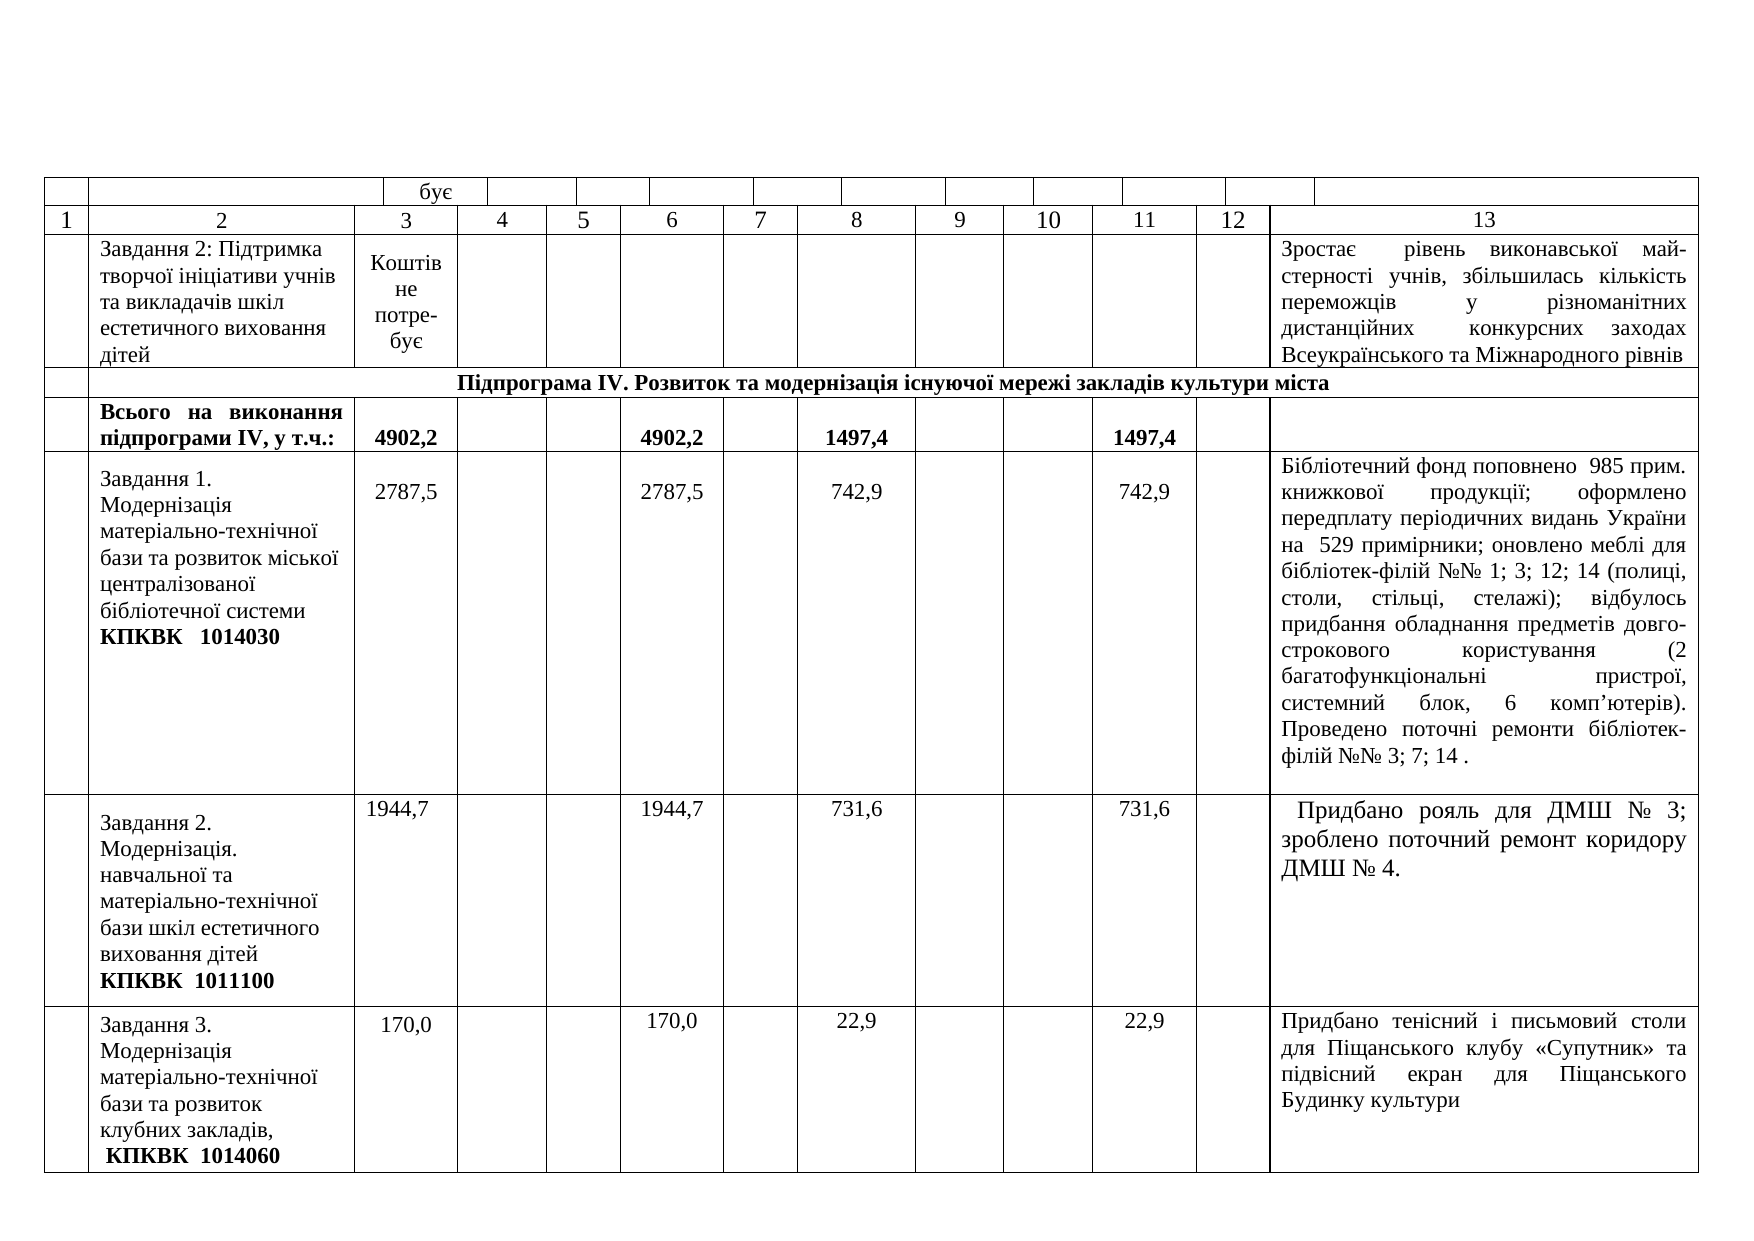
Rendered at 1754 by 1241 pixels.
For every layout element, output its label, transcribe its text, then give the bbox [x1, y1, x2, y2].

table_cell [842, 178, 945, 204]
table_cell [1271, 1007, 1698, 1172]
table_cell Придбано рояль для ДМШ № 3; зроблено поточний ремонт коридору ДМШ № 4. [1271, 795, 1698, 1006]
table_cell [547, 235, 620, 367]
table_cell 1944,7 [355, 795, 457, 1006]
table_cell [458, 235, 546, 367]
table_cell [1034, 178, 1122, 204]
table_cell [621, 235, 723, 367]
table_cell [1197, 1007, 1269, 1172]
table_cell [724, 452, 797, 794]
table_cell [916, 1007, 1003, 1172]
table_cell 4902,2 [621, 398, 723, 451]
table_cell 1497,4 [1093, 398, 1196, 451]
table_cell 9 [916, 206, 1003, 234]
table_cell 4902,2 [355, 398, 457, 451]
table_cell Бібліотечний фонд поповнено 985 прим. книжкової продукції; оформлено передплату періодичних видань України на 529 примірники; оновлено меблі для бібліотек-філій №№ 1; 3; 12; 14 (полиці, столи, стільці, стелажі); відбулось придбання обладнання предметів довго-строкового користування (2 багатофункціональні пристрої, системний блок, 6 комп’ютерів). Проведено поточні ремонти бібліотек-філій №№ 3; 7; 14 . [1271, 452, 1698, 794]
table_cell Коштів не потре-бує [384, 178, 487, 204]
table_cell [724, 1007, 797, 1172]
table_cell [1197, 235, 1269, 367]
table_cell 6 [621, 206, 723, 234]
table_cell [547, 452, 620, 794]
table_cell [1004, 1007, 1092, 1172]
table_cell 1944,7 [621, 795, 723, 1006]
table_cell [946, 178, 1033, 204]
table_cell 1 [45, 206, 88, 234]
table_cell [916, 235, 1003, 367]
table_cell [1197, 398, 1269, 451]
table_cell 2 [89, 206, 354, 234]
table_cell [724, 795, 797, 1006]
table_cell [45, 1007, 88, 1172]
table_cell 731,6 [798, 795, 915, 1006]
table_cell [1004, 235, 1092, 367]
table_cell 22,9 [798, 1007, 915, 1172]
table_cell Зростає рівень виконавської май-стерності учнів, збільшилась кількість переможців у різноманітних дистанційних конкурсних заходах Всеукраїнського та Міжнародного рівнів [1271, 235, 1698, 367]
table_cell [724, 398, 797, 451]
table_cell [89, 178, 383, 204]
table_cell 12 [1197, 206, 1269, 234]
table_cell Завдання 2: Підтримка творчої ініціативи учнів та викладачів шкіл естетичного виховання дітей [89, 235, 354, 367]
table_cell [754, 178, 841, 204]
table_cell 4 [458, 206, 546, 234]
table_cell [1271, 398, 1698, 451]
table_cell [1197, 452, 1269, 794]
table_cell 170,0 [355, 1007, 457, 1172]
table_cell 3 [355, 206, 457, 234]
table_cell [650, 178, 753, 204]
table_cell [89, 1007, 354, 1172]
table_cell [577, 178, 649, 204]
table_cell 22,9 [1093, 1007, 1196, 1172]
table_cell Завдання 2. Модернізація. навчальної та матеріально-технічної бази шкіл естетичного виховання дітей КПКВК 1011100 [89, 795, 354, 1006]
table_cell [1004, 452, 1092, 794]
table_cell 5 [547, 206, 620, 234]
table_cell 731,6 [1093, 795, 1196, 1006]
table_cell 742,9 [1093, 452, 1196, 794]
table_cell 742,9 [798, 452, 915, 794]
table_cell [458, 1007, 546, 1172]
table_cell [547, 398, 620, 451]
table_cell [547, 795, 620, 1006]
table_cell 13 [1271, 206, 1698, 234]
table_cell [1004, 398, 1092, 451]
table_cell 1497,4 [798, 398, 915, 451]
table_cell 170,0 [621, 1007, 723, 1172]
table_cell [45, 398, 88, 451]
table_cell [1226, 178, 1314, 204]
table_cell [45, 235, 88, 367]
table_cell 2787,5 [355, 452, 457, 794]
table_cell 10 [1004, 206, 1092, 234]
table_cell [45, 795, 88, 1006]
table_cell [458, 398, 546, 451]
table_cell Підпрограма ІV. Розвиток та модернізація існуючої мережі закладів культури міста [89, 368, 1698, 397]
table_cell [1004, 795, 1092, 1006]
table_cell Завдання 1. Модернізація матеріально-технічної бази та розвиток міської централізованої бібліотечної системи КПКВК 1014030 [89, 452, 354, 794]
table_cell [488, 178, 576, 204]
table_cell [458, 452, 546, 794]
table_cell 7 [724, 206, 797, 234]
table_cell [798, 235, 915, 367]
table_cell 2787,5 [621, 452, 723, 794]
table_cell [45, 178, 88, 204]
table_cell [1197, 795, 1269, 1006]
table_cell [547, 1007, 620, 1172]
table_cell [724, 235, 797, 367]
table_cell [916, 452, 1003, 794]
table_cell [45, 368, 88, 397]
table_cell Коштів не потре-бує [355, 235, 457, 367]
table_cell Всього на виконання підпрограми ІV, у т.ч.: [89, 398, 354, 451]
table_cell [1315, 178, 1698, 204]
table_cell [916, 795, 1003, 1006]
table_cell [45, 452, 88, 794]
table_cell [1093, 235, 1196, 367]
table_cell 11 [1093, 206, 1196, 234]
table_cell [1123, 178, 1225, 204]
table_cell 8 [798, 206, 915, 234]
table_cell [458, 795, 546, 1006]
table_cell [916, 398, 1003, 451]
